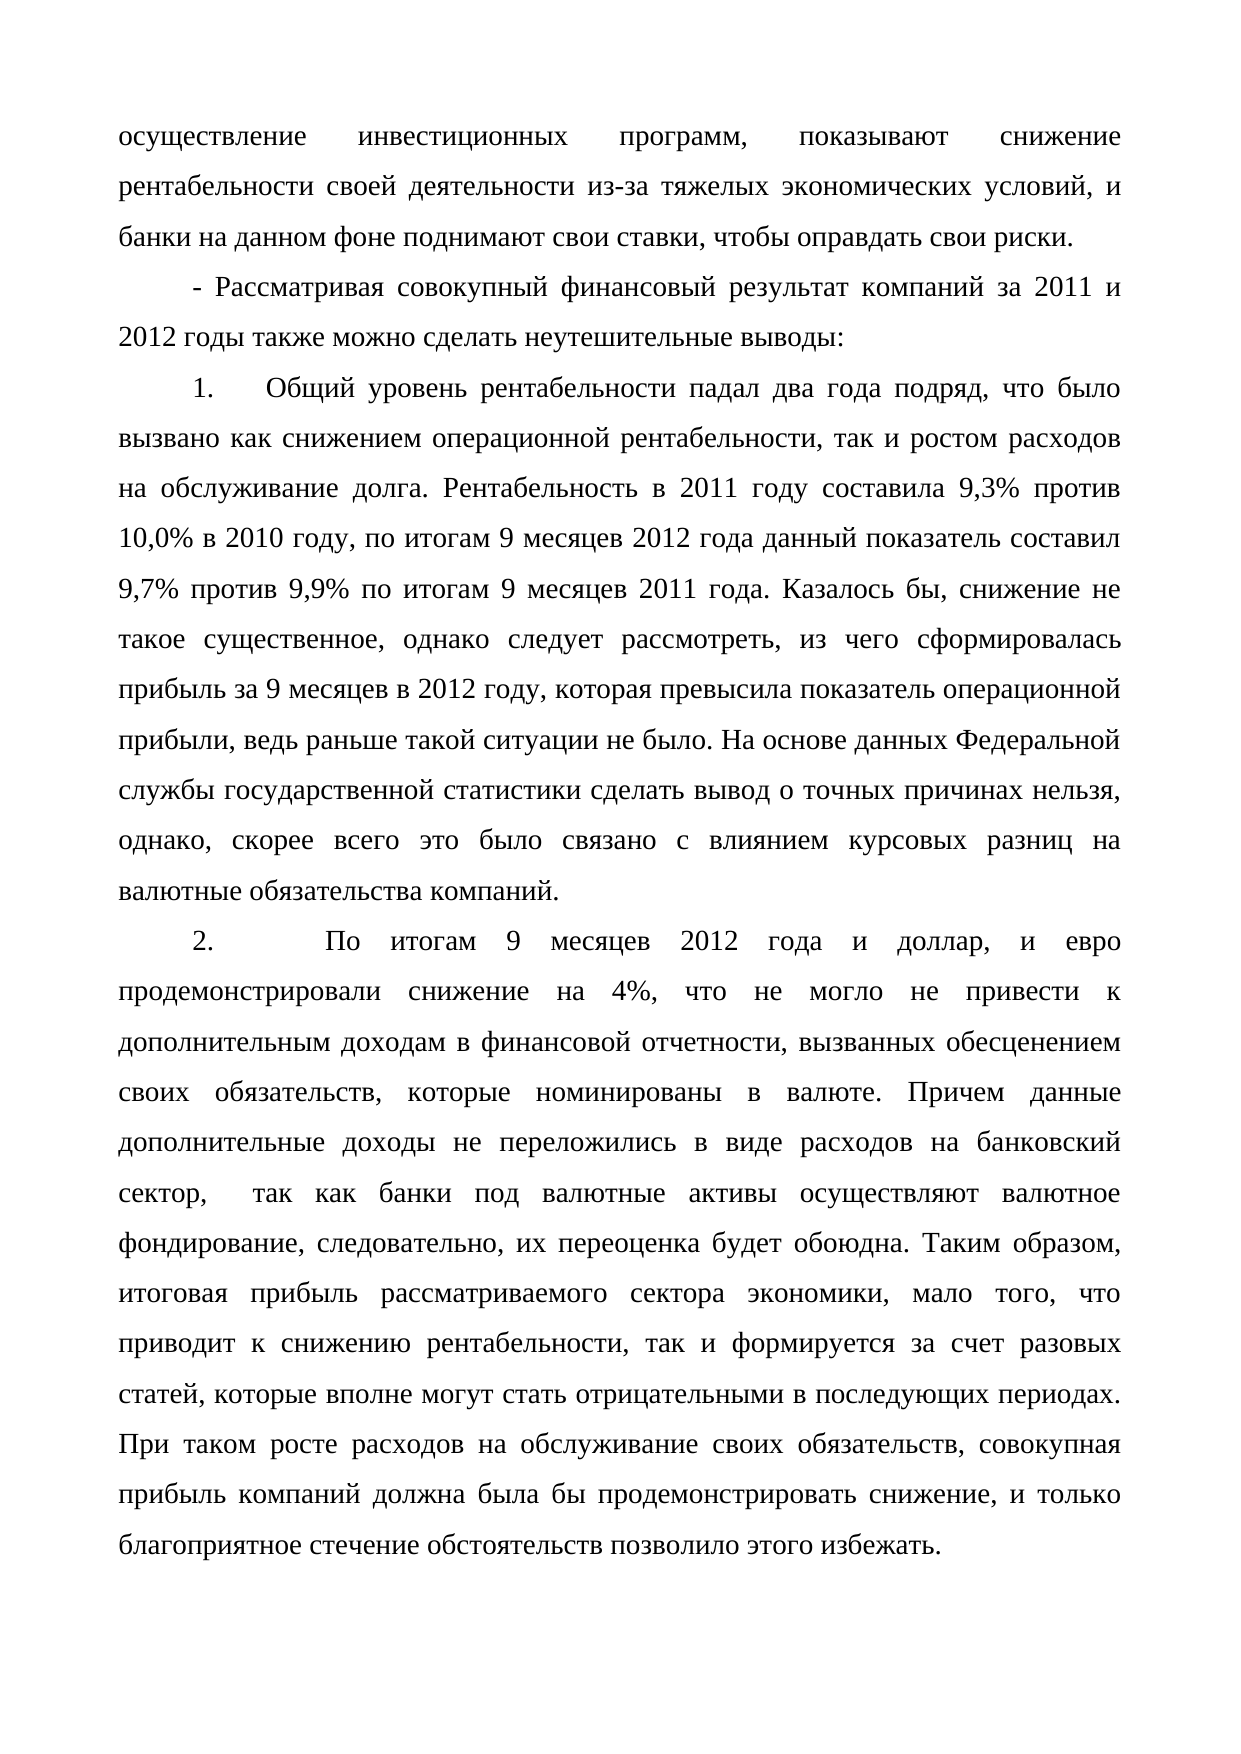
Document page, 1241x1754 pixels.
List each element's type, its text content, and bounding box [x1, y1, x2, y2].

list По итогам 9 месяцев 2012 года и доллар, и евро продемонстрировали снижение на 4%, что не могло не привести к дополнительным доходам в финансовой отчетности, вызванных обесценением своих обязательств, которые номинированы в валюте. Причем данные дополнительные доходы не переложились в виде расходов на банковский сектор, так как банки под валютные активы осуществляют валютное фондирование, следовательно, их переоценка будет обоюдна. Таким образом, итоговая прибыль рассматриваемого сектора экономики, мало того, что приводит к снижению рентабельности, так и формируется за счет разовых статей, которые вполне могут стать отрицательными в последующих периодах. При таком росте расходов на обслуживание своих обязательств, совокупная прибыль компаний должна была бы продемонстрировать снижение, и только благоприятное стечение обстоятельств позволило этого избежать. [118, 923, 1122, 1560]
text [118, 118, 1122, 252]
text - Рассматривая совокупный финансовый результат компаний за 2011 и 2012 годы также можно сделать неутешительные выводы: [118, 269, 1122, 353]
list Общий уровень рентабельности падал два года подряд, что было вызвано как снижением операционной рентабельности, так и ростом расходов на обслуживание долга. Рентабельность в 2011 году составила 9,3% против 10,0% в 2010 году, по итогам 9 месяцев 2012 года данный показатель составил 9,7% против 9,9% по итогам 9 месяцев 2011 года. Казалось бы, снижение не такое существенное, однако следует рассмотреть, из чего сформировалась прибыль за 9 месяцев в 2012 году, которая превысила показатель операционной прибыли, ведь раньше такой ситуации не было. На основе данных Федеральной службы государственной статистики сделать вывод о точных причинах нельзя, однако, скорее всего это было связано с влиянием курсовых разниц на валютные обязательства компаний. [118, 370, 1122, 906]
